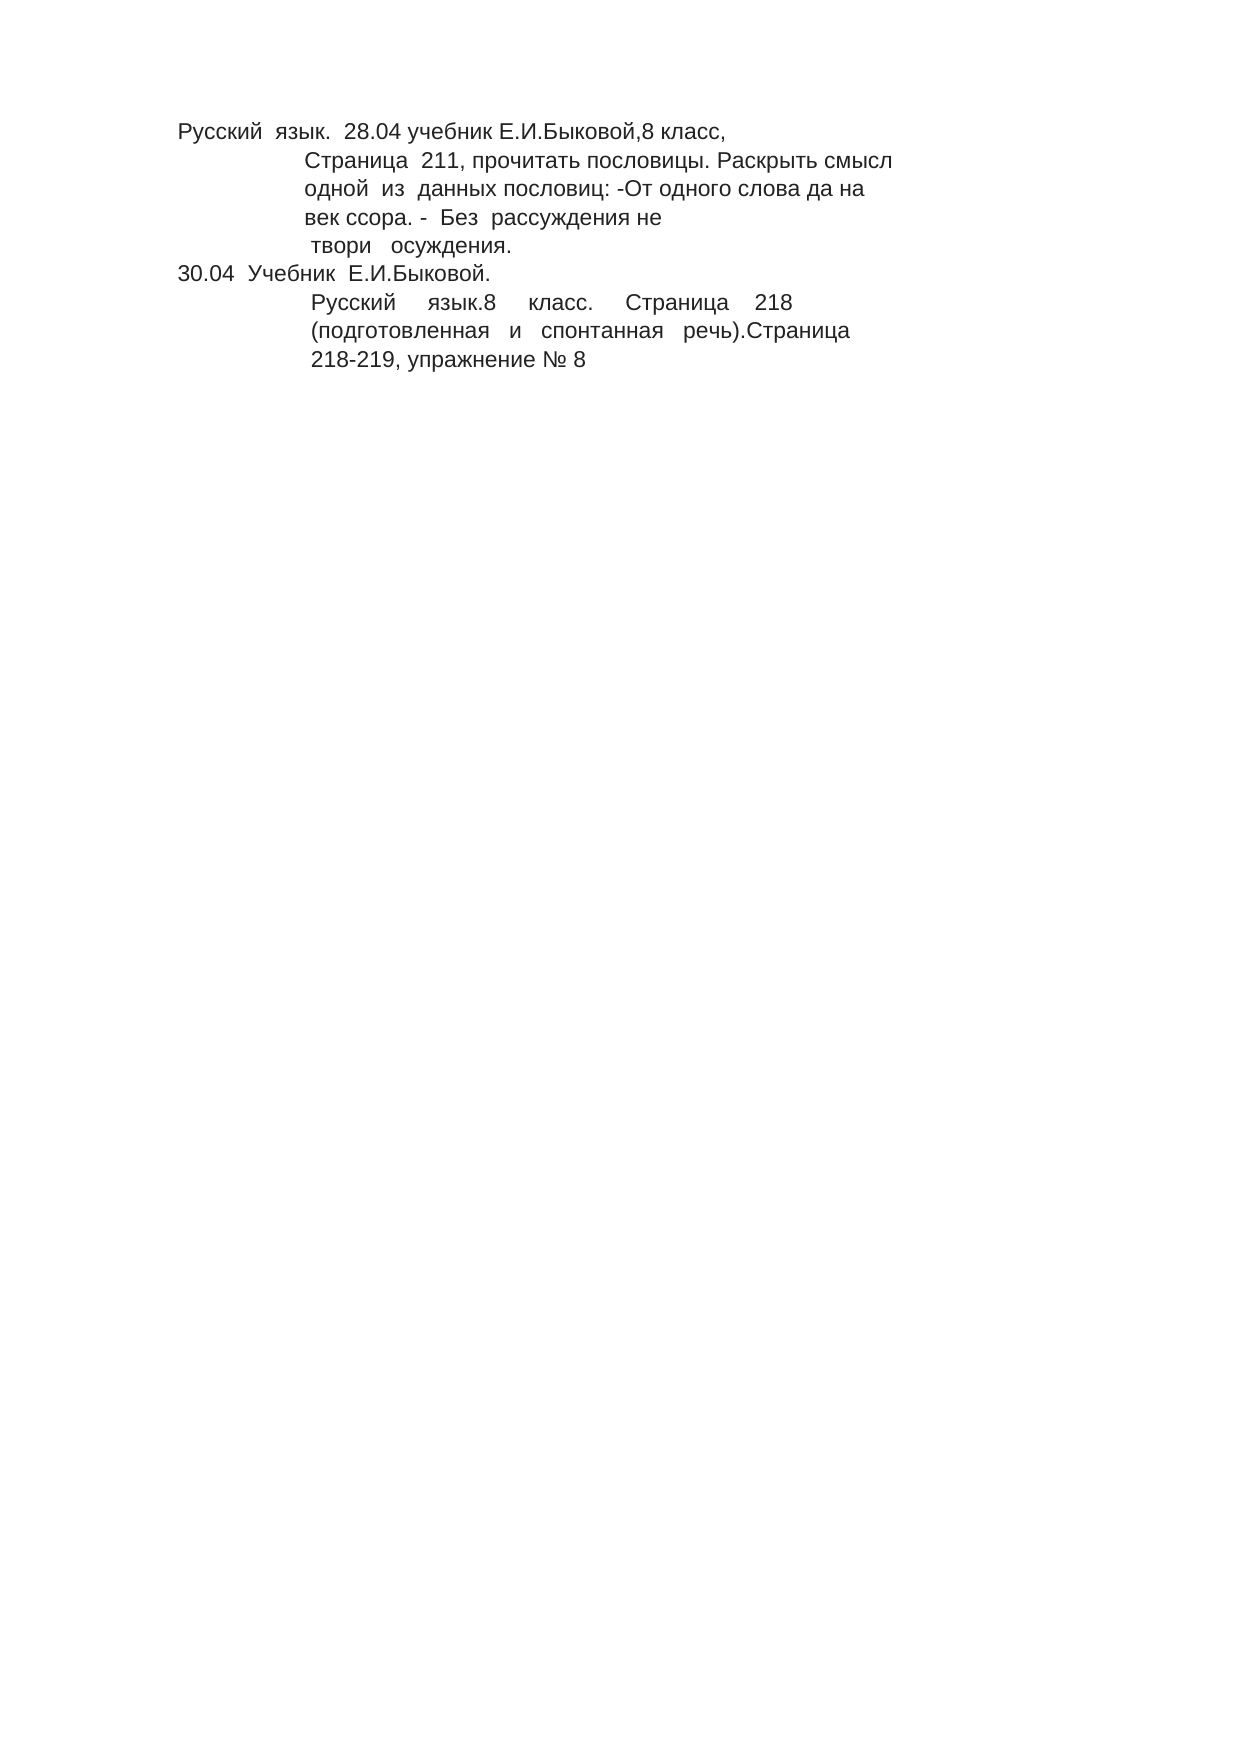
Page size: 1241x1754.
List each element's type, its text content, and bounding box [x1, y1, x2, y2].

text Русский язык. 28.04 учебник Е.И.Быковой,8 класс, Страница 211, прочитать пословицы. Раскрыть смысл одной из данных пословиц: -От одного слова да на век ссора. - Без рассуждения не твори осуждения. 30.04 Учебник Е.И.Быковой. Русский язык.8 класс. Страница 218 (подготовленная и спонтанная речь).Страница 218-219, упражнение № 8 [177, 118, 1152, 372]
